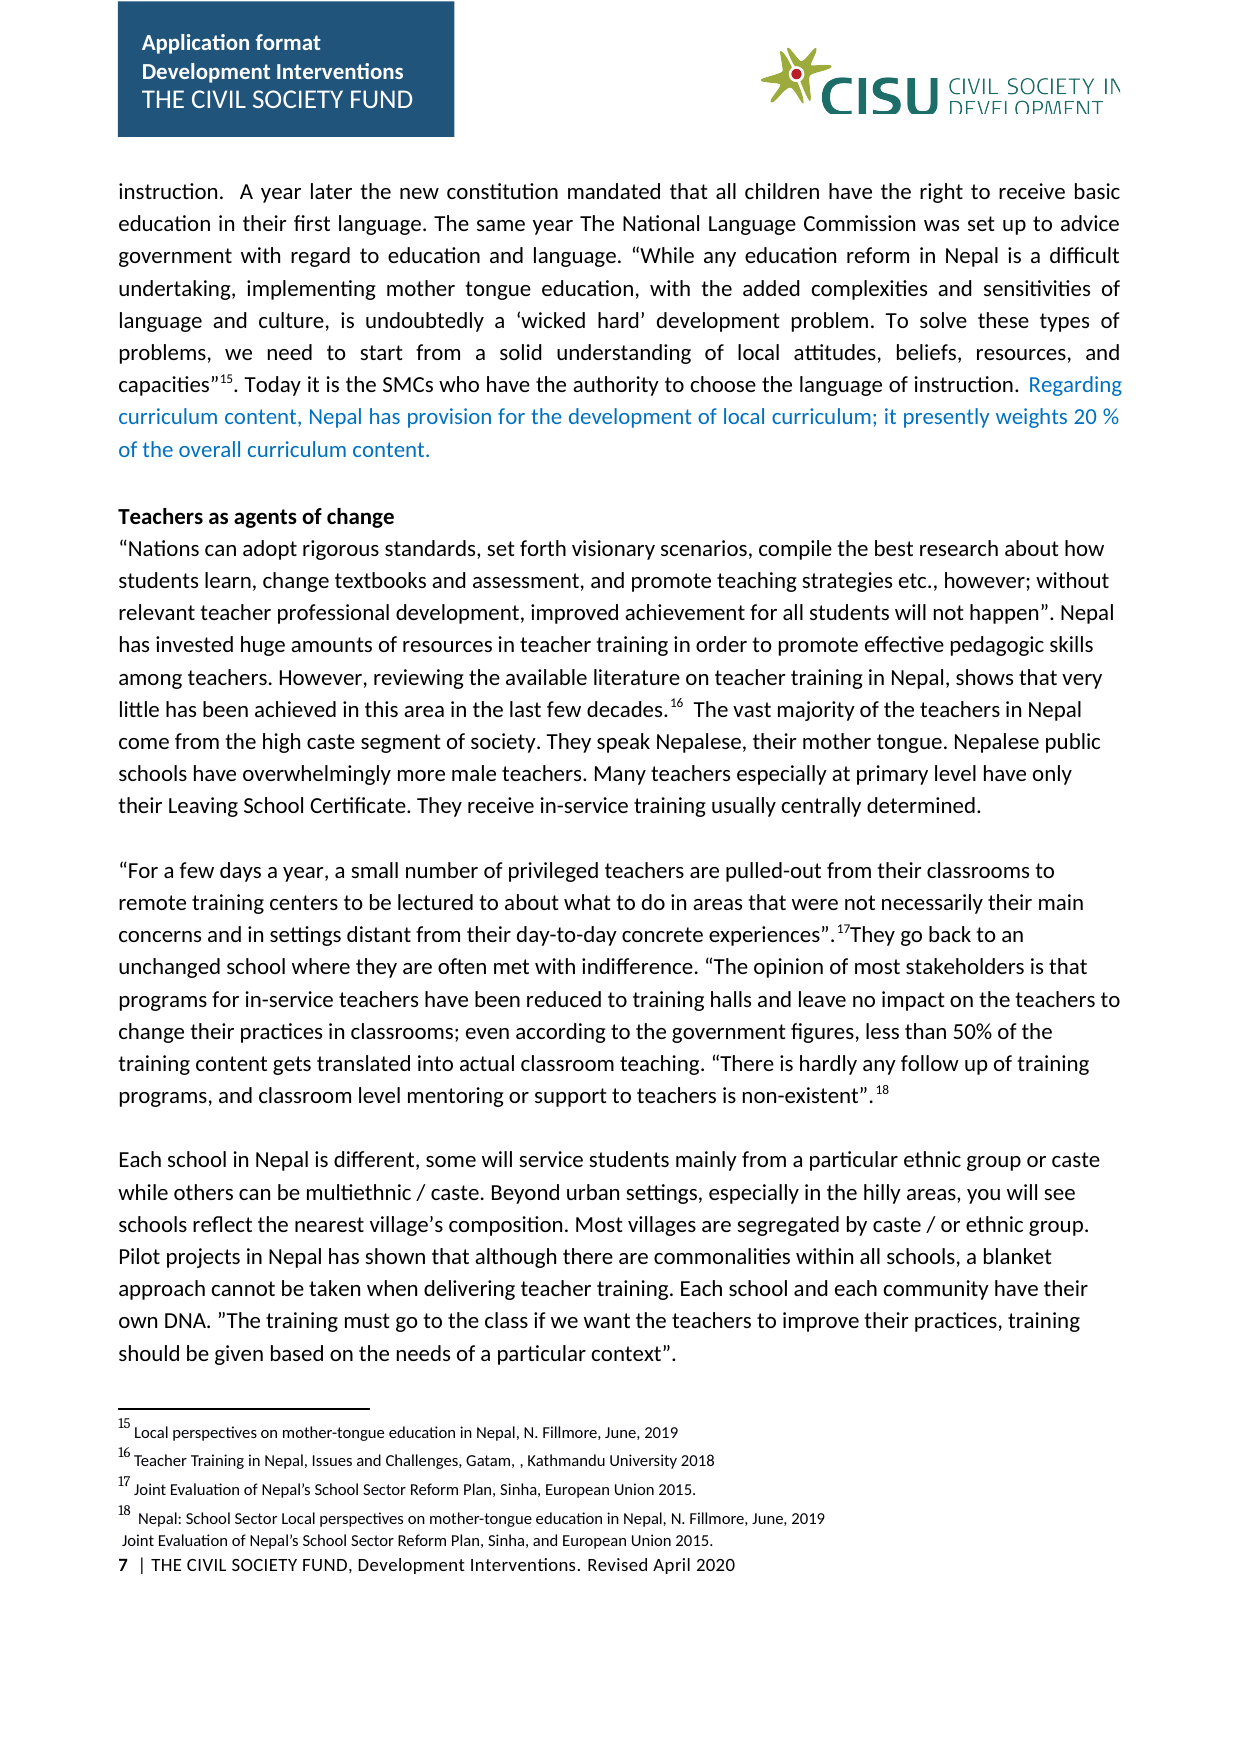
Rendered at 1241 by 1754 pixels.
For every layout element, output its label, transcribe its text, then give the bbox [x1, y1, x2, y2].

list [118, 177, 1122, 463]
list “Nations can adopt rigorous standards, set forth visionary scenarios, compile the best research about how students learn, change textbooks and assessment, and promote teaching strategies etc., however; without relevant teacher professional development, improved achievement for all students will not happen”. Nepal has invested huge amounts of resources in teacher training in order to promote effective pedagogic skills among teachers. However, reviewing the available literature on teacher training in Nepal, shows that very little has been achieved in this area in the last few decades. The vast majority of the teachers in Nepal come from the high caste segment of society. They speak Nepalese, their mother tongue. Nepalese public schools have overwhelmingly more male teachers. Many teachers especially at primary level have only their Leaving School Certificate. They receive in-service training usually centrally determined. [118, 534, 1122, 819]
list “For a few days a year, a small number of privileged teachers are pulled-out from their classrooms to remote training centers to be lectured to about what to do in areas that were not necessarily their main concerns and in settings distant from their day-to-day concrete experiences”.They go back to an unchanged school where they are often met with indifference. “The opinion of most stakeholders is that programs for in-service teachers have been reduced to training halls and leave no impact on the teachers to change their practices in classrooms; even according to the government figures, less than 50% of the training content gets translated into actual classroom teaching. “There is hardly any follow up of training programs, and classroom level mentoring or support to teachers is non-existent”. [118, 856, 1122, 1109]
list Each school in Nepal is different, some will service students mainly from a particular ethnic group or caste while others can be multiethnic / caste. Beyond urban settings, especially in the hilly areas, you will see schools reflect the nearest village’s composition. Most villages are segregated by caste / or ethnic group. Pilot projects in Nepal has shown that although there are commonalities within all schools, a blanket approach cannot be taken when delivering teacher training. Each school and each community have their own DNA. ”The training must go to the class if we want the teachers to improve their practices, training should be given based on the needs of a particular context”. [118, 1146, 1122, 1367]
list Teachers as agents of change [118, 502, 1122, 530]
picture [760, 47, 1121, 114]
